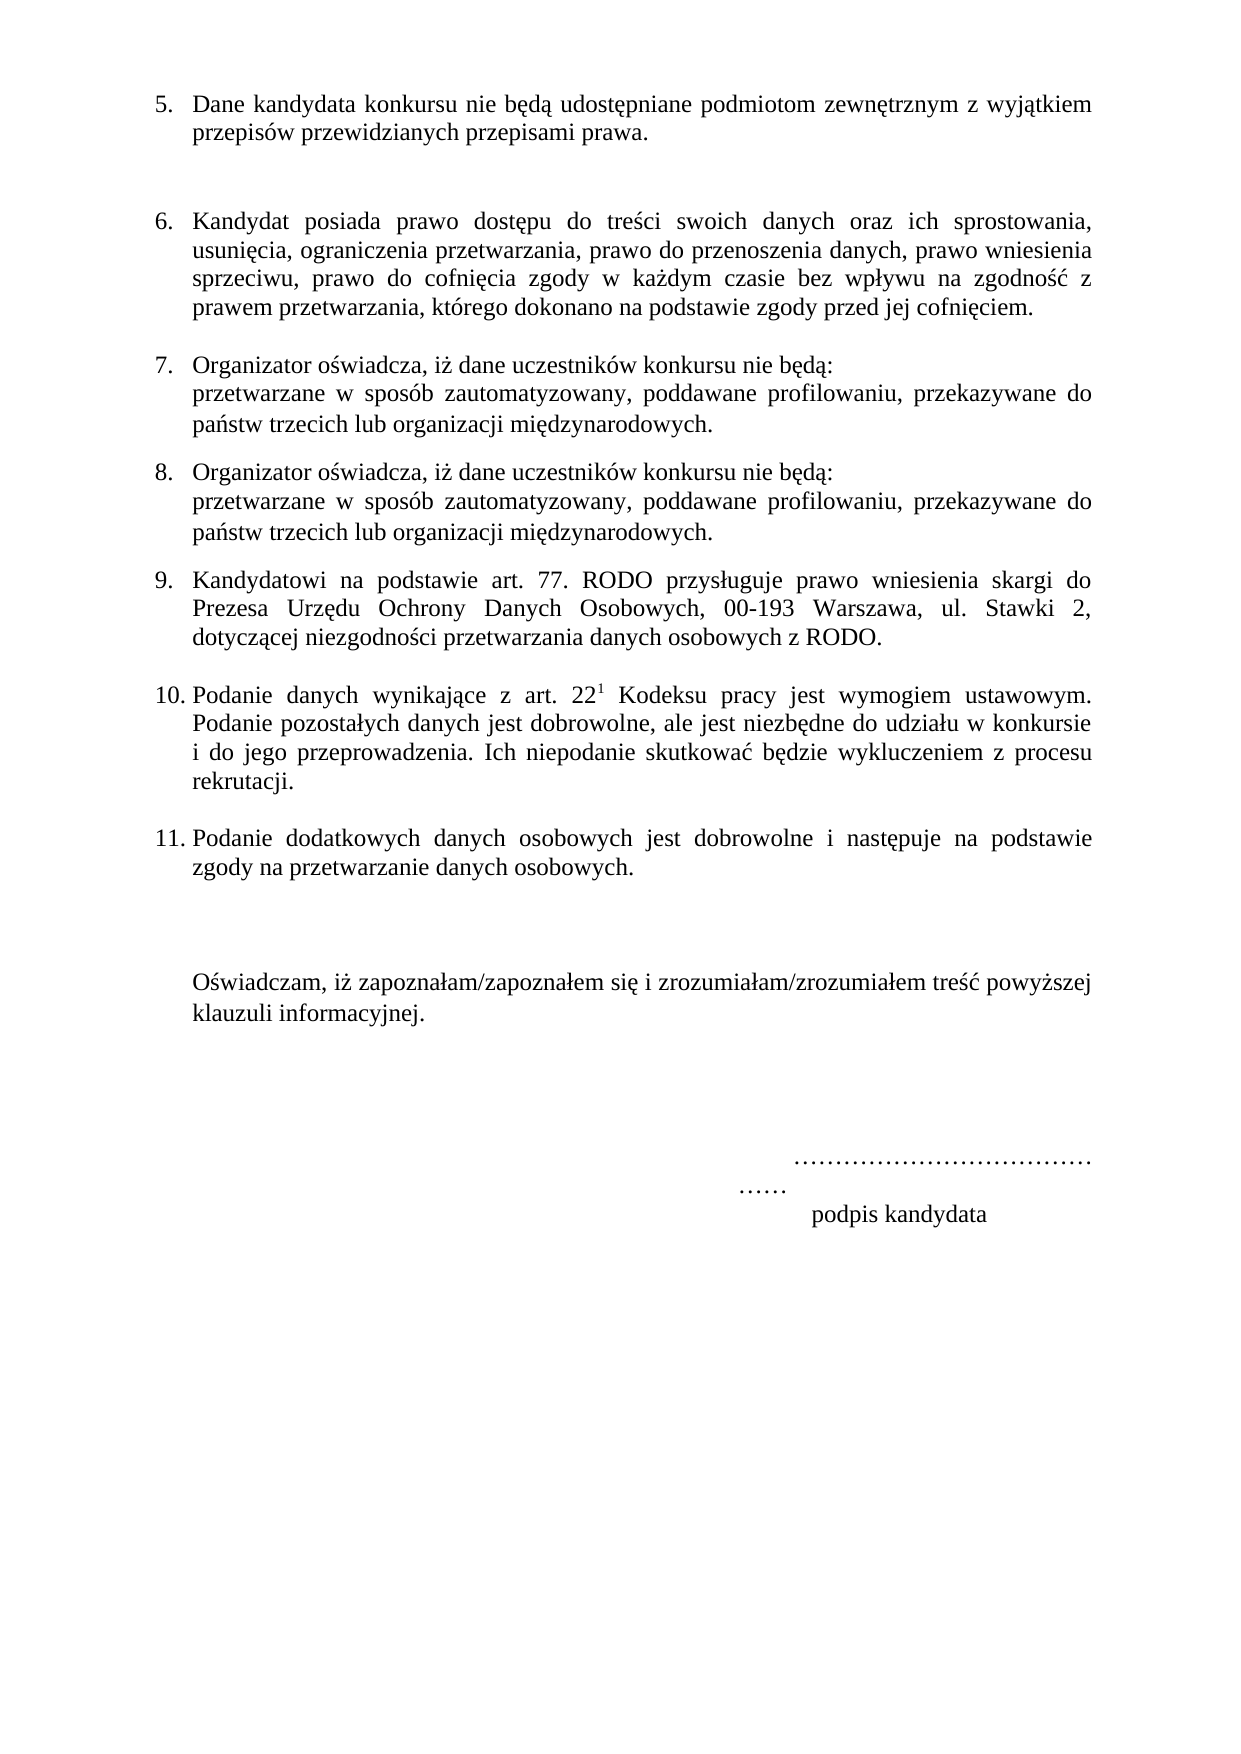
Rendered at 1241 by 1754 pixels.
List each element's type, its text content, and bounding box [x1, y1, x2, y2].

list Kandydat posiada prawo dostępu do treści swoich danych oraz ich sprostowania, usunięcia, ograniczenia przetwarzania, prawo do przenoszenia danych, prawo wniesienia sprzeciwu, prawo do cofnięcia zgody w każdym czasie bez wpływu na zgodność z prawem przetwarzania, którego dokonano na podstawie zgody przed jej cofnięciem. [154, 206, 1093, 321]
list Podanie dodatkowych danych osobowych jest dobrowolne i następuje na podstawie zgody na przetwarzanie danych osobowych. [154, 823, 1093, 881]
list Dane kandydata konkursu nie będą udostępniane podmiotom zewnętrznym z wyjątkiem przepisów przewidzianych przepisami prawa. [154, 89, 1093, 146]
list Organizator oświadcza, iż dane uczestników konkursu nie będą: [154, 350, 1093, 378]
list Kandydatowi na podstawie art. 77. RODO przysługuje prawo wniesienia skargi do Prezesa Urzędu Ochrony Danych Osobowych, 00-193 Warszawa, ul. Stawki 2, dotyczącej niezgodności przetwarzania danych osobowych z RODO. [154, 565, 1093, 651]
text przetwarzane w sposób zautomatyzowany, poddawane profilowaniu, przekazywane do państw trzecich lub organizacji międzynarodowych. [192, 378, 1093, 438]
text Oświadczam, iż zapoznałam/zapoznałem się i zrozumiałam/zrozumiałem treść powyższej klauzuli informacyjnej. [192, 967, 1093, 1027]
list Organizator oświadcza, iż dane uczestników konkursu nie będą: [154, 457, 1093, 486]
text podpis kandydata [738, 1199, 1093, 1228]
text przetwarzane w sposób zautomatyzowany, poddawane profilowaniu, przekazywane do państw trzecich lub organizacji międzynarodowych. [192, 486, 1093, 546]
list Podanie danych wynikające z art. 221 Kodeksu pracy jest wymogiem ustawowym. Podanie pozostałych danych jest dobrowolne, ale jest niezbędne do udziału w konkursie i do jego przeprowadzenia. Ich niepodanie skutkować będzie wykluczeniem z procesu rekrutacji. [154, 680, 1093, 795]
text …………………………………… [738, 1141, 1093, 1199]
